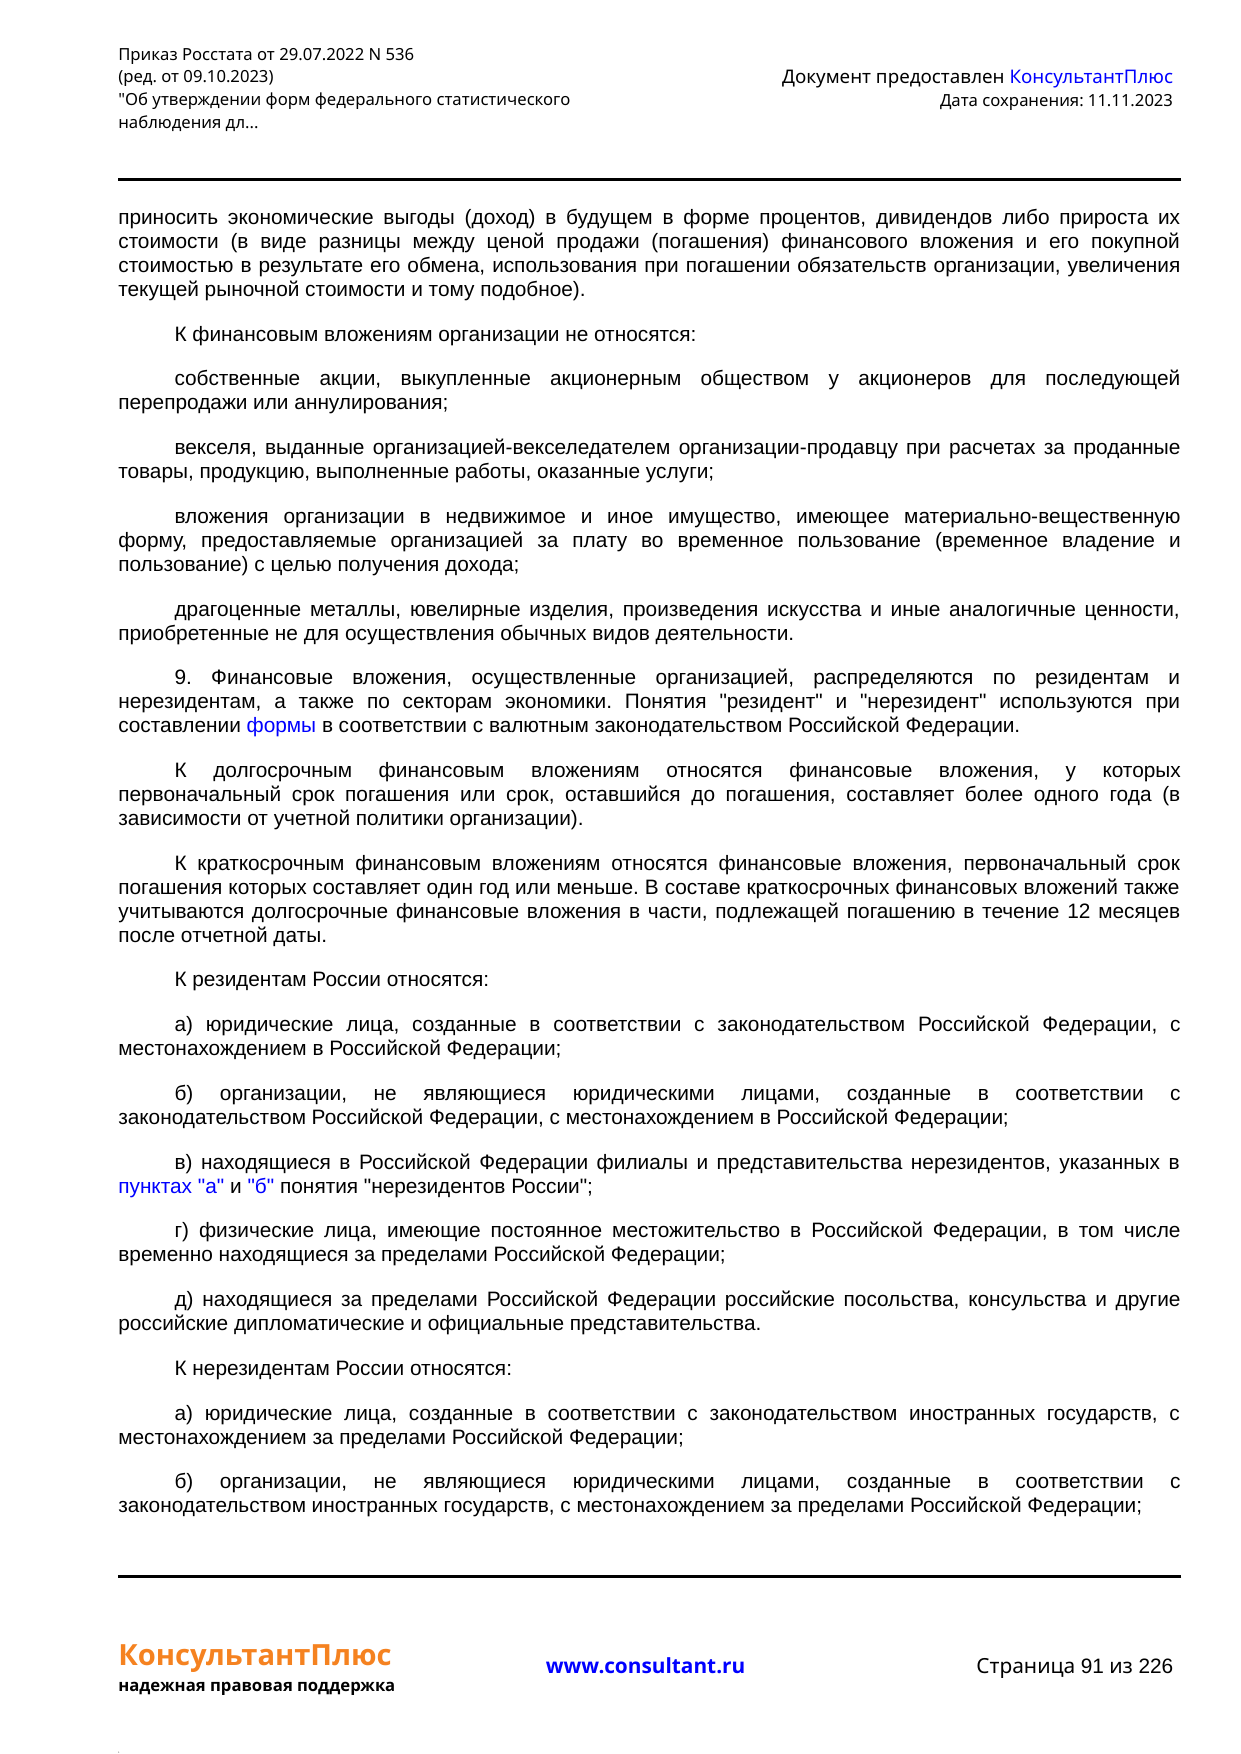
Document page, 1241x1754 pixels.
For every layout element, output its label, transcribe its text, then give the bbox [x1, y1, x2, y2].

text вложения организации в недвижимое и иное имущество, имеющее материально-вещественную форму, предоставляемые организацией за плату во временное пользование (временное владение и пользование) с целью получения дохода; [118, 504, 1181, 576]
text 9. Финансовые вложения, осуществленные организацией, распределяются по резидентам и нерезидентам, а также по секторам экономики. Понятия "резидент" и "нерезидент" используются при составлении формы в соответствии с валютным законодательством Российской Федерации. [118, 665, 1181, 737]
text б) организации, не являющиеся юридическими лицами, созданные в соответствии с законодательством Российской Федерации, с местонахождением в Российской Федерации; [118, 1081, 1181, 1129]
text драгоценные металлы, ювелирные изделия, произведения искусства и иные аналогичные ценности, приобретенные не для осуществления обычных видов деятельности. [118, 596, 1181, 644]
text в) находящиеся в Российской Федерации филиалы и представительства нерезидентов, указанных в пунктах "а" и "б" понятия "нерезидентов России"; [118, 1149, 1181, 1197]
text К долгосрочным финансовым вложениям относятся финансовые вложения, у которых первоначальный срок погашения или срок, оставшийся до погашения, составляет более одного года (в зависимости от учетной политики организации). [118, 758, 1181, 830]
text а) юридические лица, созданные в соответствии с законодательством Российской Федерации, с местонахождением в Российской Федерации; [118, 1012, 1181, 1060]
text г) физические лица, имеющие постоянное местожительство в Российской Федерации, в том числе временно находящиеся за пределами Российской Федерации; [118, 1218, 1181, 1266]
text векселя, выданные организацией-векселедателем организации-продавцу при расчетах за проданные товары, продукцию, выполненные работы, оказанные услуги; [118, 435, 1181, 483]
text д) находящиеся за пределами Российской Федерации российские посольства, консульства и другие российские дипломатические и официальные представительства. [118, 1287, 1181, 1335]
text а) юридические лица, созданные в соответствии с законодательством иностранных государств, с местонахождением за пределами Российской Федерации; [118, 1401, 1181, 1448]
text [118, 205, 1181, 301]
text К финансовым вложениям организации не относятся: [118, 321, 1181, 345]
text б) организации, не являющиеся юридическими лицами, созданные в соответствии с законодательством иностранных государств, с местонахождением за пределами Российской Федерации; [118, 1469, 1181, 1517]
text К резидентам России относятся: [118, 967, 1181, 991]
text собственные акции, выкупленные акционерным обществом у акционеров для последующей перепродажи или аннулирования; [118, 366, 1181, 414]
text К краткосрочным финансовым вложениям относятся финансовые вложения, первоначальный срок погашения которых составляет один год или меньше. В составе краткосрочных финансовых вложений также учитываются долгосрочные финансовые вложения в части, подлежащей погашению в течение 12 месяцев после отчетной даты. [118, 851, 1181, 946]
text К нерезидентам России относятся: [118, 1356, 1181, 1380]
